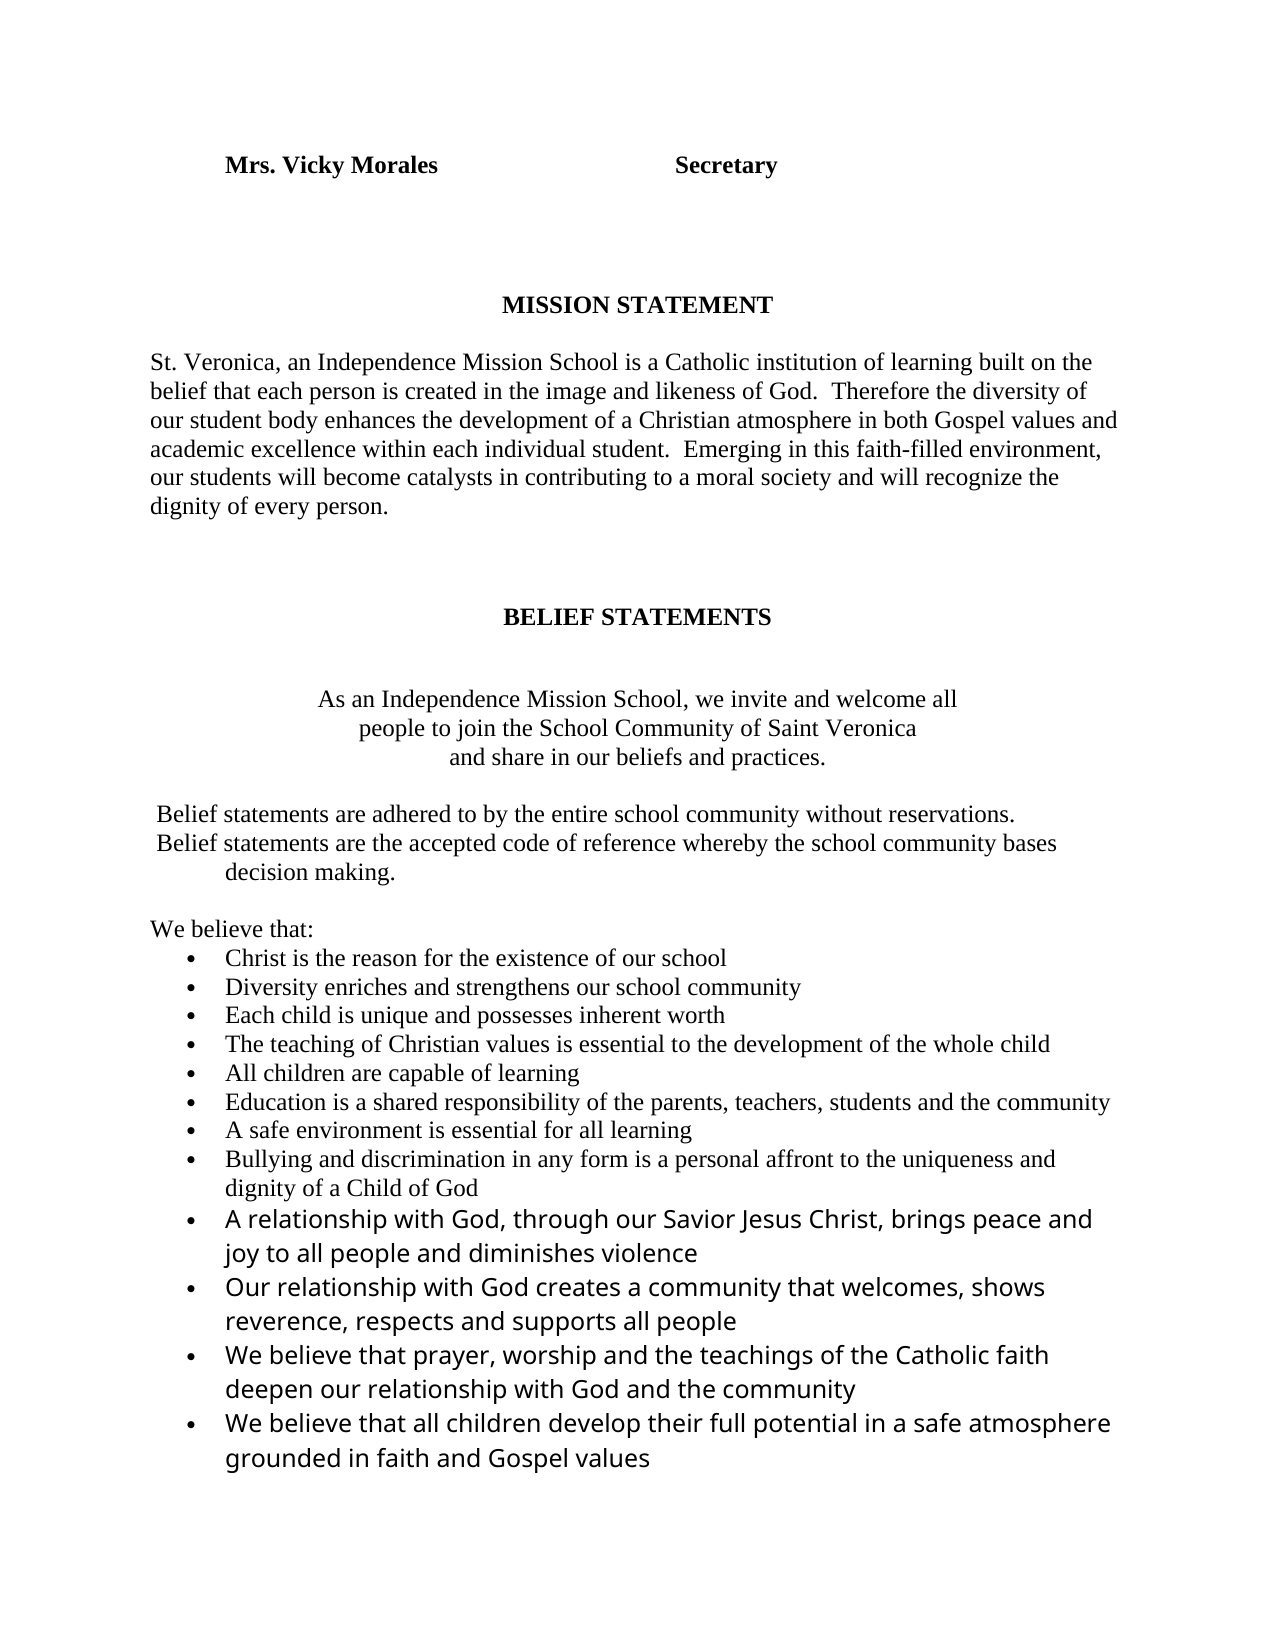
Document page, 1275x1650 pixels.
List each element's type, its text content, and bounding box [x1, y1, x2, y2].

list We believe that prayer, worship and the teachings of the Catholic faith deepen our relationship with God and the community [187, 1338, 1125, 1406]
text BELIEF STATEMENTS [150, 602, 1125, 631]
text St. Veronica, an Independence Mission School is a Catholic institution of learning built on the belief that each person is created in the image and likeness of God. Therefore the diversity of our student body enhances the development of a Christian atmosphere in both Gospel values and academic excellence within each individual student. Emerging in this faith-filled environment, our students will become catalysts in contributing to a moral society and will recognize the dignity of every person. [150, 347, 1125, 520]
list Christ is the reason for the existence of our school [187, 943, 1125, 972]
text Belief statements are the accepted code of reference whereby the school community bases [150, 828, 1125, 857]
list Bullying and discrimination in any form is a personal affront to the uniqueness and dignity of a Child of God [187, 1144, 1125, 1202]
list Diversity enriches and strengthens our school community [187, 972, 1125, 1001]
list The teaching of Christian values is essential to the development of the whole child [187, 1029, 1125, 1058]
text Mrs. Vicky Morales Secretary [150, 150, 1125, 179]
text and share in our beliefs and practices. [150, 742, 1125, 771]
text people to join the School Community of Saint Veronica [150, 713, 1125, 742]
list We believe that all children develop their full potential in a safe atmosphere grounded in faith and Gospel values [187, 1406, 1125, 1474]
list All children are capable of learning [187, 1058, 1125, 1087]
text We believe that: [150, 914, 1125, 943]
list Each child is unique and possesses inherent worth [187, 1001, 1125, 1029]
list A relationship with God, through our Savior Jesus Christ, brings peace and joy to all people and diminishes violence [187, 1202, 1125, 1270]
text decision making. [150, 857, 1125, 886]
text MISSION STATEMENT [150, 290, 1125, 319]
list A safe environment is essential for all learning [187, 1116, 1125, 1144]
list Education is a shared responsibility of the parents, teachers, students and the community [187, 1087, 1125, 1116]
text As an Independence Mission School, we invite and welcome all [150, 684, 1125, 713]
list Our relationship with God creates a community that welcomes, shows reverence, respects and supports all people [187, 1270, 1125, 1338]
text Belief statements are adhered to by the entire school community without reservations. [150, 799, 1125, 828]
